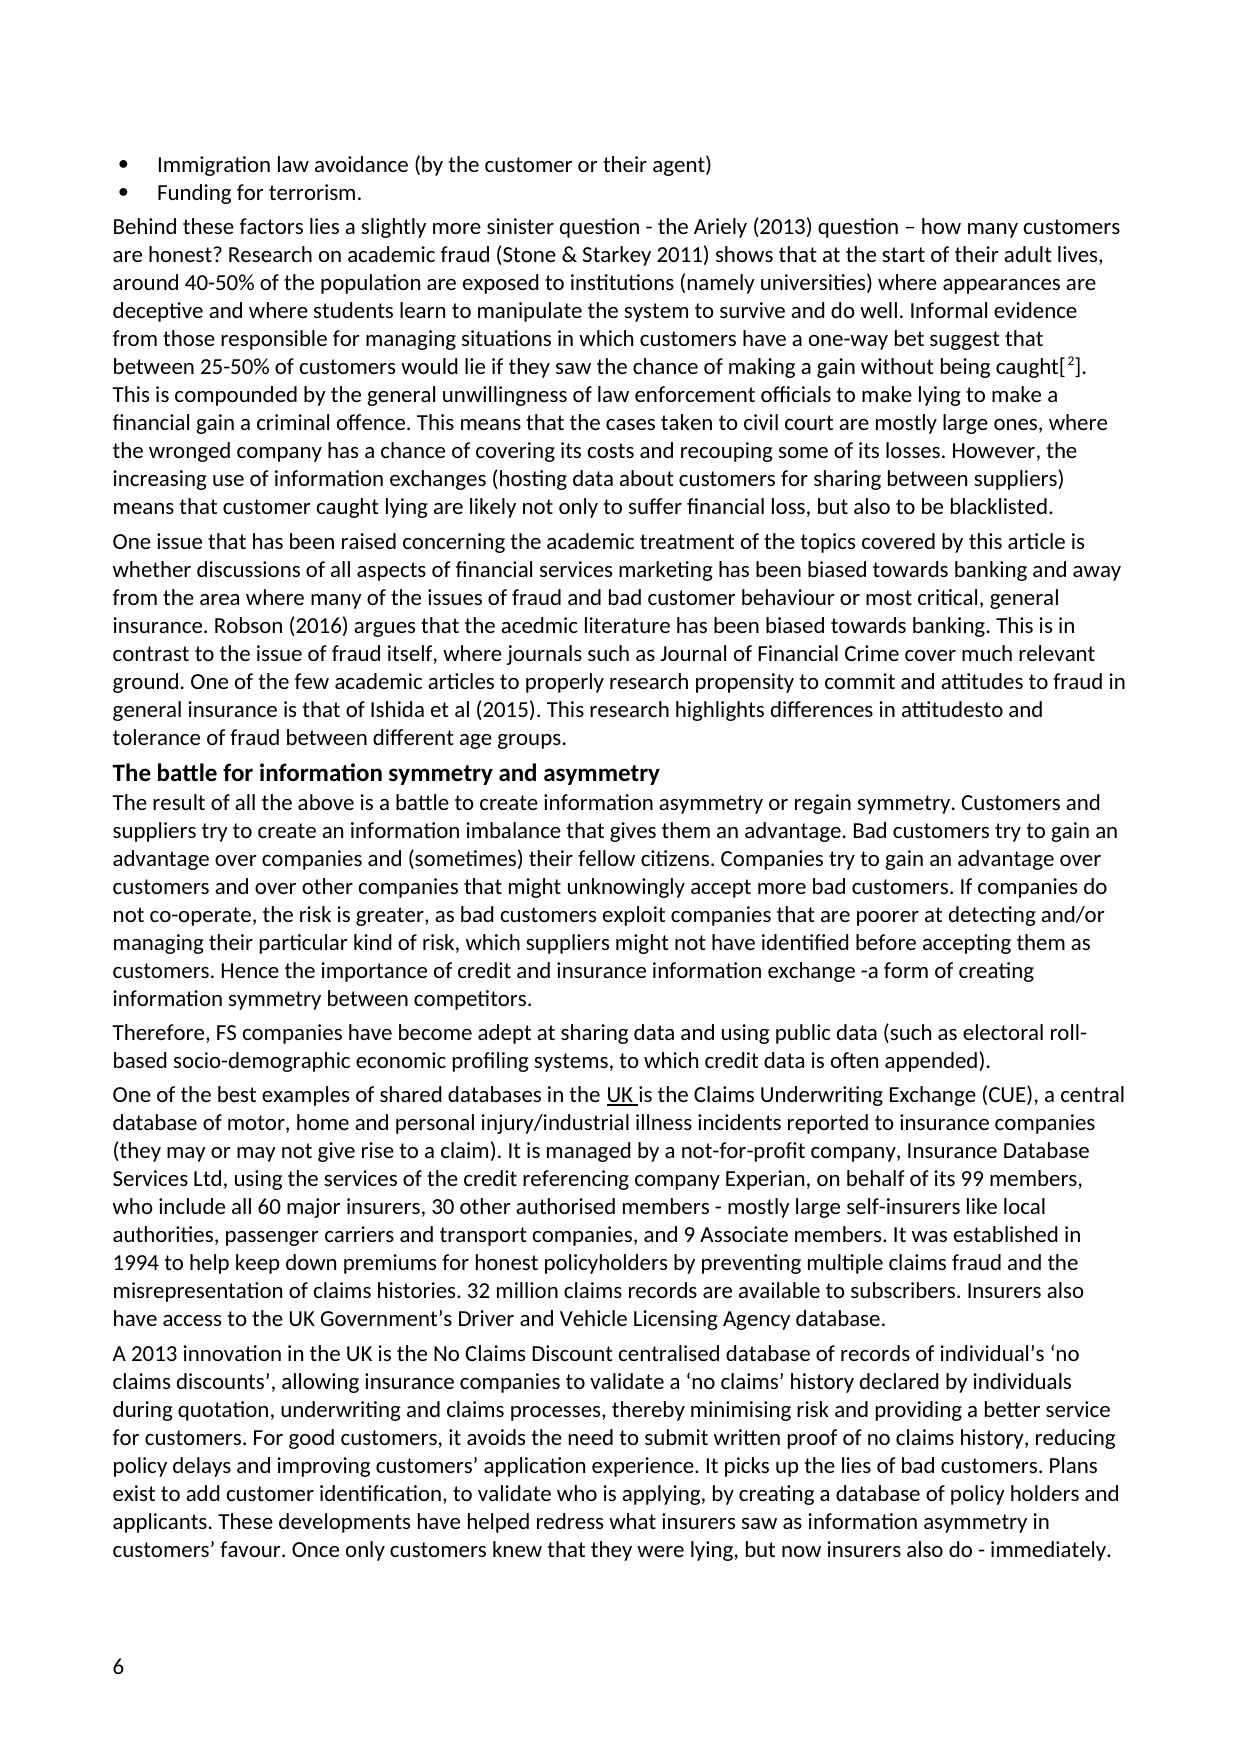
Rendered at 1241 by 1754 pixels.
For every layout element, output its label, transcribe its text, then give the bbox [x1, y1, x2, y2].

text One of the best examples of shared databases in the UK is the Claims Underwriting Exchange (CUE), a central database of motor, home and personal injury/industrial illness incidents reported to insurance companies (they may or may not give rise to a claim). It is managed by a not-for-profit company, Insurance Database Services Ltd, using the services of the credit referencing company Experian, on behalf of its 99 members, who include all 60 major insurers, 30 other authorised members - mostly large self-insurers like local authorities, passenger carriers and transport companies, and 9 Associate members. It was established in 1994 to help keep down premiums for honest policyholders by preventing multiple claims fraud and the misrepresentation of claims histories. 32 million claims records are available to subscribers. Insurers also have access to the UK Government’s Driver and Vehicle Licensing Agency database. [112, 1080, 1128, 1333]
text Behind these factors lies a slightly more sinister question - the Ariely (2013) question – how many customers are honest? Research on academic fraud (Stone & Starkey 2011) shows that at the start of their adult lives, around 40-50% of the population are exposed to institutions (namely universities) where appearances are deceptive and where students learn to manipulate the system to survive and do well. Informal evidence from those responsible for managing situations in which customers have a one-way bet suggest that between 25-50% of customers would lie if they saw the chance of making a gain without being caught[]. This is compounded by the general unwillingness of law enforcement officials to make lying to make a financial gain a criminal offence. This means that the cases taken to civil court are mostly large ones, where the wronged company has a chance of covering its costs and recouping some of its losses. However, the increasing use of information exchanges (hosting data about customers for sharing between suppliers) means that customer caught lying are likely not only to suffer financial loss, but also to be blacklisted. [112, 212, 1128, 521]
text The result of all the above is a battle to create information asymmetry or regain symmetry. Customers and suppliers try to create an information imbalance that gives them an advantage. Bad customers try to gain an advantage over companies and (sometimes) their fellow citizens. Companies try to gain an advantage over customers and over other companies that might unknowingly accept more bad customers. If companies do not co-operate, the risk is greater, as bad customers exploit companies that are poorer at detecting and/or managing their particular kind of risk, which suppliers might not have identified before accepting them as customers. Hence the importance of credit and insurance information exchange -a form of creating information symmetry between competitors. [112, 788, 1128, 1012]
text One issue that has been raised concerning the academic treatment of the topics covered by this article is whether discussions of all aspects of financial services marketing has been biased towards banking and away from the area where many of the issues of fraud and bad customer behaviour or most critical, general insurance. Robson (2016) argues that the acedmic literature has been biased towards banking. This is in contrast to the issue of fraud itself, where journals such as Journal of Financial Crime cover much relevant ground. One of the few academic articles to properly research propensity to commit and attitudes to fraud in general insurance is that of Ishida et al (2015). This research highlights differences in attitudesto and tolerance of fraud between different age groups. [112, 527, 1128, 751]
subtitle The battle for information symmetry and asymmetry [112, 757, 1128, 788]
text A 2013 innovation in the UK is the No Claims Discount centralised database of records of individual’s ‘no claims discounts’, allowing insurance companies to validate a ‘no claims’ history declared by individuals during quotation, underwriting and claims processes, thereby minimising risk and providing a better service for customers. For good customers, it avoids the need to submit written proof of no claims history, reducing policy delays and improving customers’ application experience. It picks up the lies of bad customers. Plans exist to add customer identification, to validate who is applying, by creating a database of policy holders and applicants. These developments have helped redress what insurers saw as information asymmetry in customers’ favour. Once only customers knew that they were lying, but now insurers also do - immediately. [112, 1339, 1128, 1563]
list Funding for terrorism. [119, 178, 1128, 206]
list Immigration law avoidance (by the customer or their agent) [119, 150, 1128, 178]
text Therefore, FS companies have become adept at sharing data and using public data (such as electoral roll-based socio-demographic economic profiling systems, to which credit data is often appended). [112, 1018, 1128, 1074]
